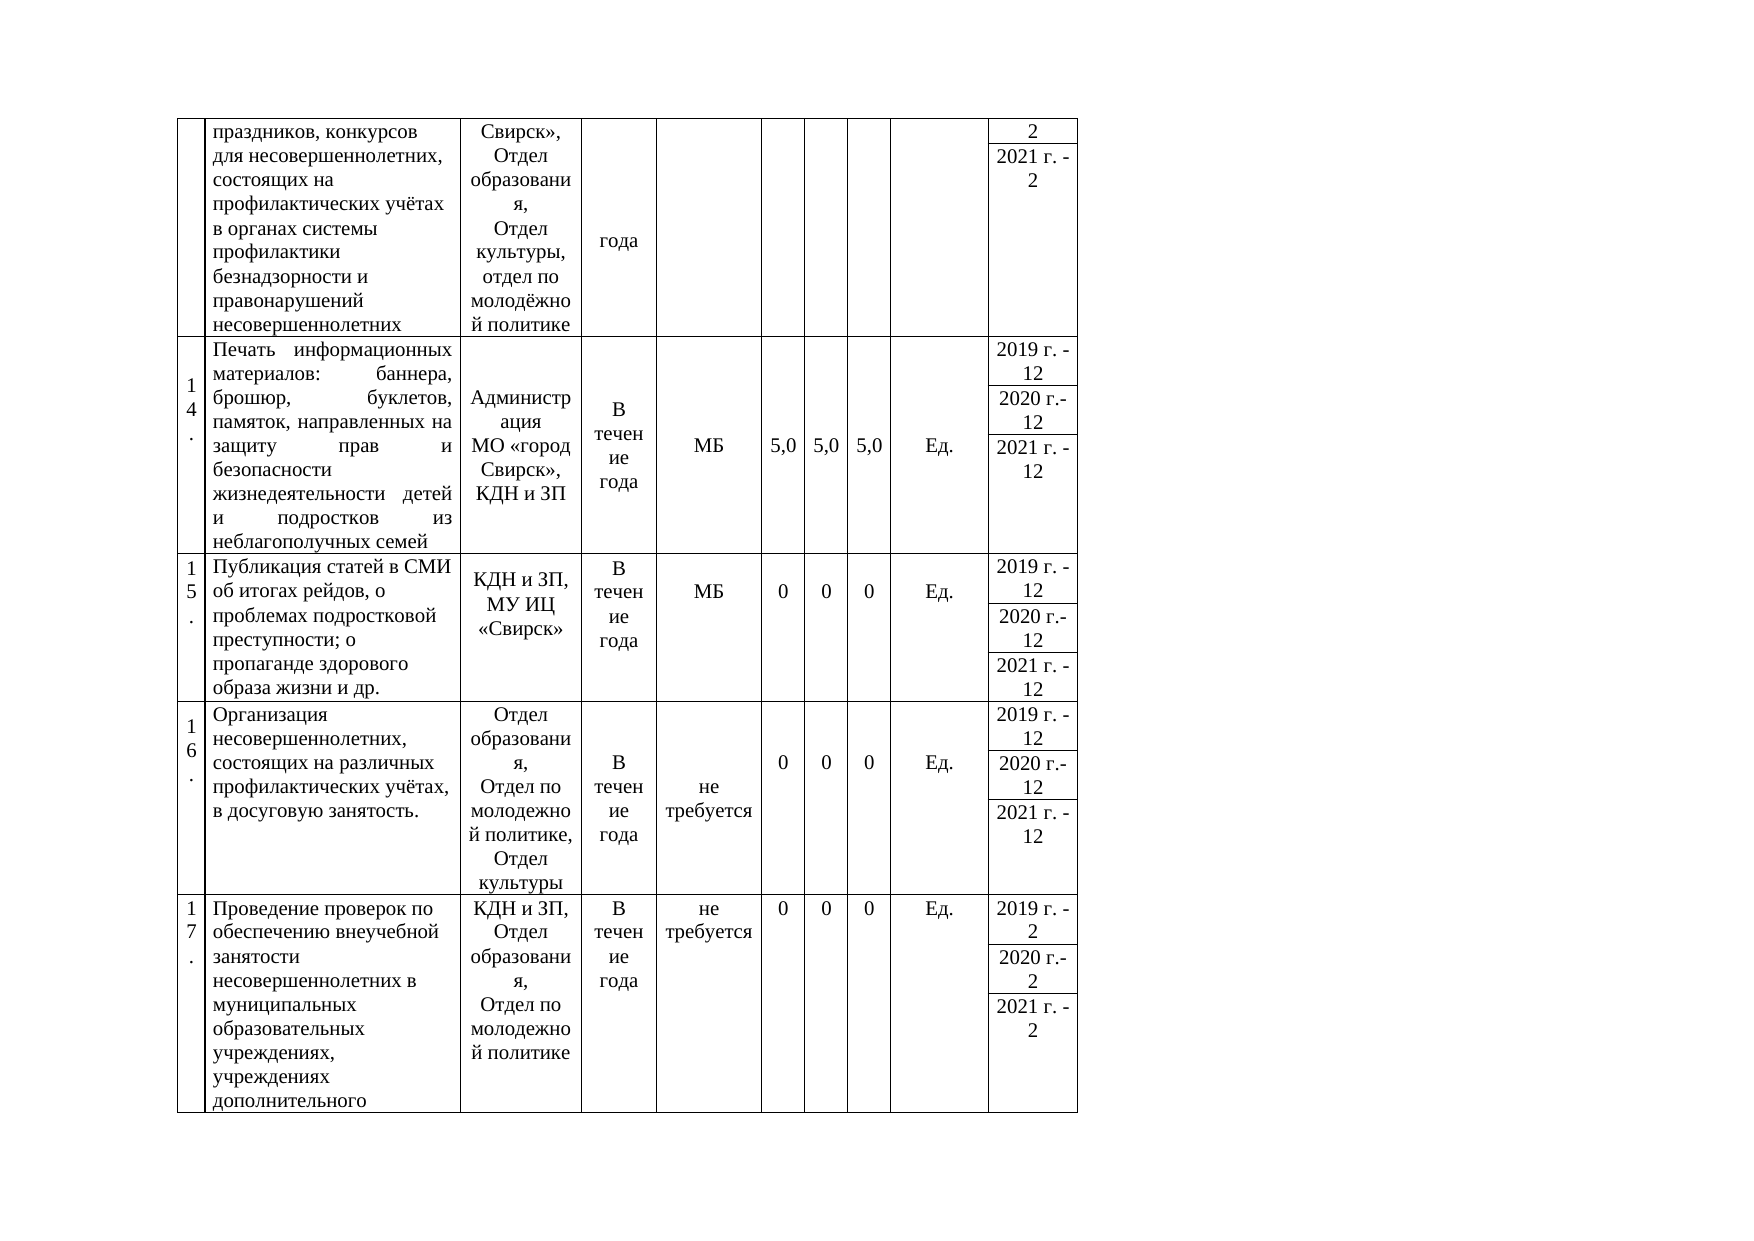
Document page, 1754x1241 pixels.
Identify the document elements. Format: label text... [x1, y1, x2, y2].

table_cell 0 [762, 895, 804, 1112]
table_cell МБ [657, 554, 761, 701]
table_cell 5,0 [805, 337, 847, 553]
table_cell 16. [178, 702, 204, 894]
table_cell Ед. [891, 702, 988, 894]
table_cell КДН и ЗП, МУ ИЦ «Свирск» [461, 554, 581, 701]
table_cell 5,0 [848, 337, 890, 553]
table_cell КДН и ЗП, Отдел образования, Отдел по молодежной политике [461, 895, 581, 1112]
table_cell 2020 г.- 2 [989, 945, 1077, 993]
table_cell Ед. [891, 554, 988, 701]
table_cell 0 [848, 702, 890, 894]
table_cell Публикация статей в СМИ об итогах рейдов, о проблемах подростковой преступности; о пропаганде здорового образа жизни и др. [206, 554, 460, 701]
table_cell В течение года [582, 895, 656, 1112]
table_cell 0 [805, 702, 847, 894]
table_cell 2019 г. -12 [989, 702, 1077, 750]
table_cell 2019 г. -2 [989, 895, 1077, 943]
table_cell Отдел образования, Отдел по молодежной политике, Отдел культуры [461, 702, 581, 894]
table_cell 2021 г. - 12 [989, 800, 1077, 894]
table_cell 2021 г. - 12 [989, 653, 1077, 701]
table_cell 2021 г. - 2 [989, 994, 1077, 1112]
table_cell 14. [178, 337, 204, 553]
table_cell 2019 г. -12 [989, 554, 1077, 602]
table_cell 5,0 [762, 337, 804, 553]
table_cell не требуется [657, 702, 761, 894]
table_cell Ед. [891, 895, 988, 1112]
table_cell Организация несовершеннолетних, состоящих на различных профилактических учётах, в досуговую занятость. [206, 702, 460, 894]
table_cell В течение года [582, 702, 656, 894]
table_cell Печать информационных материалов: баннера, брошюр, буклетов, памяток, направленных на защиту прав и безопасности жизнедеятельности детей и подростков из неблагополучных семей [206, 337, 460, 553]
table_cell В течение года [582, 337, 656, 553]
table_cell 2020 г.- 12 [989, 604, 1077, 652]
table_cell 2020 г.- 12 [989, 386, 1077, 434]
table_cell Администрация МО «город Свирск», КДН и ЗП [461, 337, 581, 553]
table_cell 0 [762, 702, 804, 894]
table_cell 2021 г. - 12 [989, 435, 1077, 553]
table_cell 2019 г. -12 [989, 337, 1077, 385]
table_cell 17. [178, 895, 204, 1112]
table_cell 0 [762, 554, 804, 701]
table_cell не требуется [657, 895, 761, 1112]
table_cell Ед. [891, 337, 988, 553]
table_cell 0 [805, 554, 847, 701]
table_cell Проведение проверок по обеспечению внеучебной занятости несовершеннолетних в муниципальных образовательных учреждениях, учреждениях дополнительного образования, физической культуры и спорта. [206, 895, 460, 1112]
table_cell 2021 г. -2 [989, 144, 1077, 336]
table_cell 2020 г.- 12 [989, 751, 1077, 799]
table_cell 0 [848, 554, 890, 701]
table_cell 15. [178, 554, 204, 701]
table_cell В течение года [582, 554, 656, 701]
table_cell 2020 г. -2 [989, 119, 1077, 143]
table_cell 0 [848, 895, 890, 1112]
table_cell 0 [805, 895, 847, 1112]
table_cell МБ [657, 337, 761, 553]
